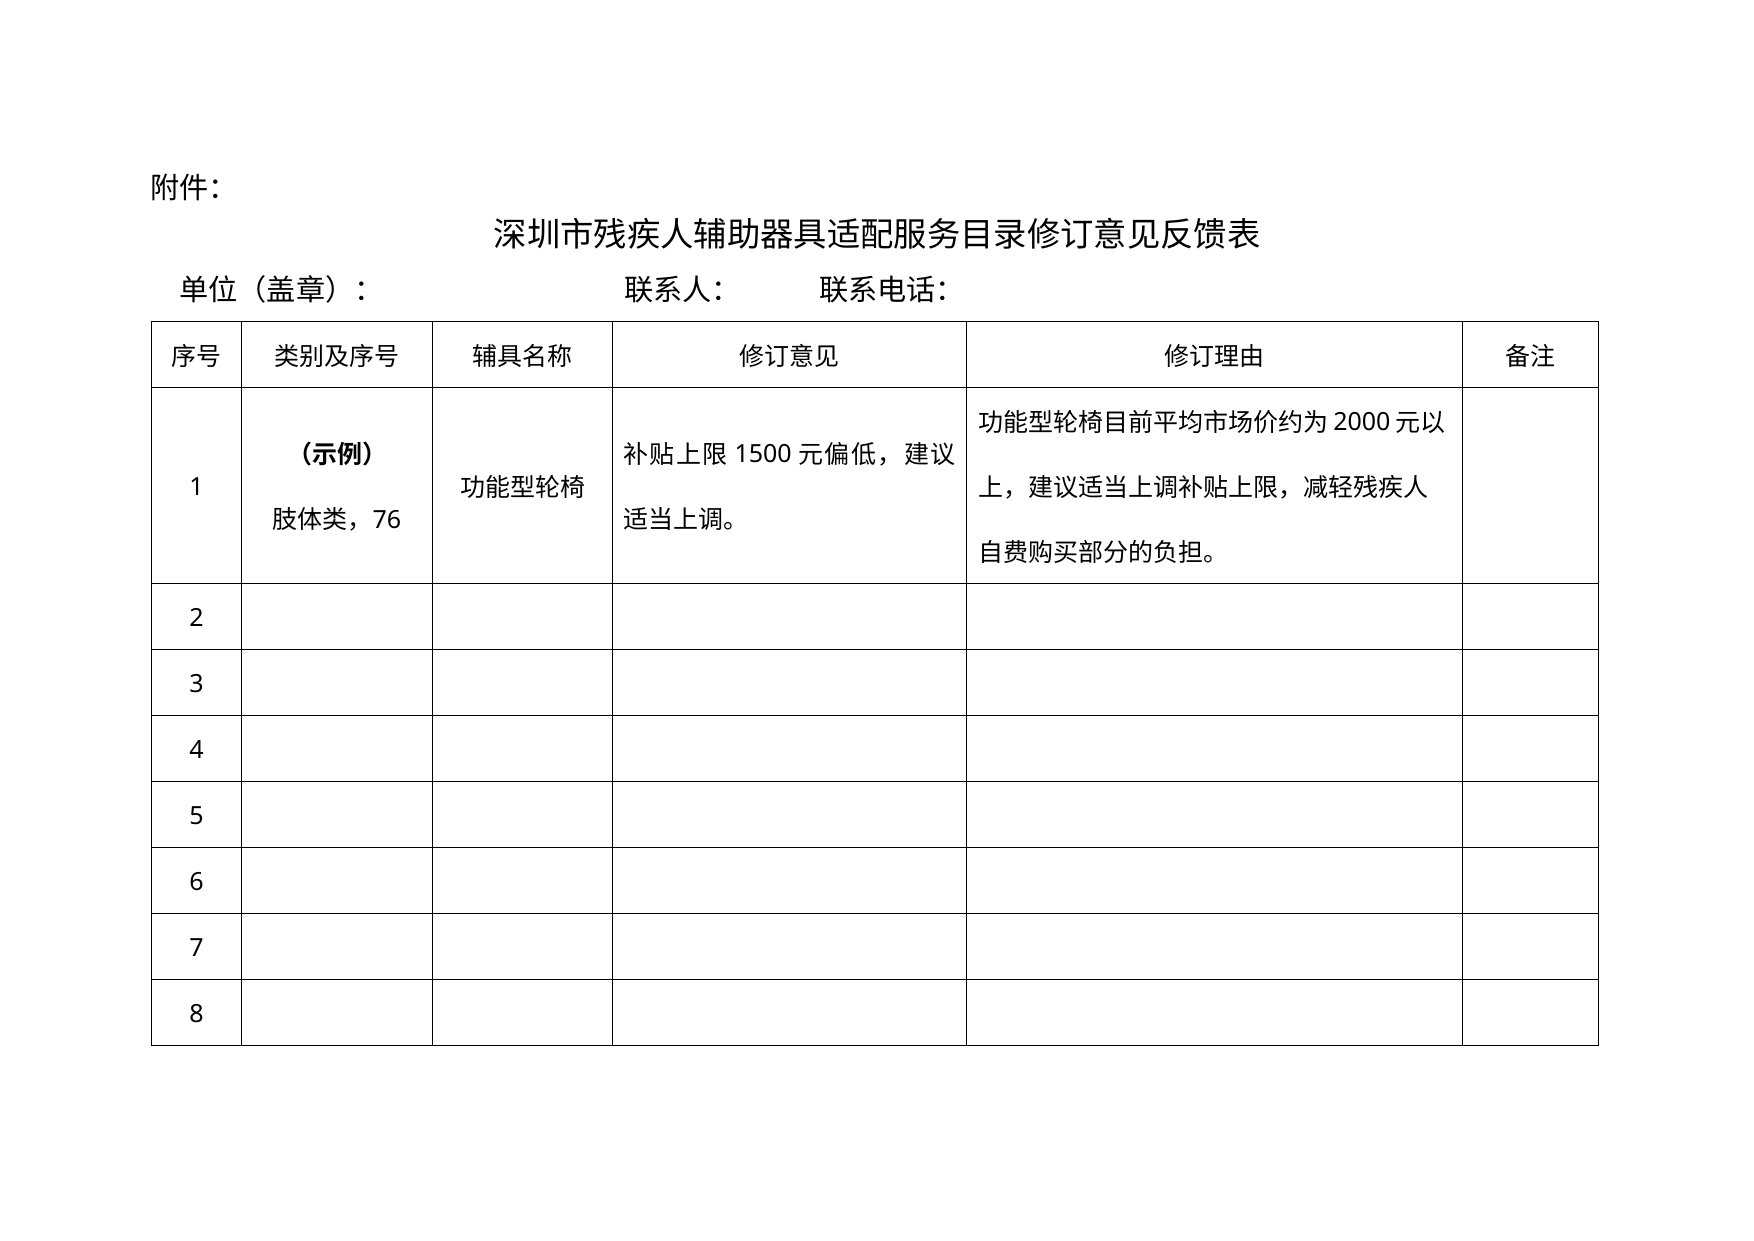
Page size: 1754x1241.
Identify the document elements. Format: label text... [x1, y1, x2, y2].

table_cell [1463, 584, 1598, 649]
table_cell [613, 914, 966, 979]
table_cell [967, 848, 1462, 913]
table_cell [433, 848, 612, 913]
table_cell [242, 584, 432, 649]
table_cell 4 [152, 716, 241, 781]
table_cell [1463, 782, 1598, 847]
table_header 类别及序号 [242, 322, 432, 387]
table_header 序号 [152, 322, 241, 387]
table_header 辅具名称 [433, 322, 612, 387]
table_header 修订意见 [613, 322, 966, 387]
table_cell 7 [152, 914, 241, 979]
table_header 修订理由 [967, 322, 1462, 387]
table_cell [613, 584, 966, 649]
table_cell [967, 914, 1462, 979]
table_cell [613, 848, 966, 913]
table_cell [1463, 848, 1598, 913]
table_cell [1463, 980, 1598, 1045]
table_cell [433, 782, 612, 847]
table_cell [967, 782, 1462, 847]
table_cell 1 [152, 388, 241, 583]
table_cell [967, 980, 1462, 1045]
table_cell [242, 782, 432, 847]
text 单位（盖章）： 联系人： 联系电话： [150, 256, 1604, 321]
table_cell 8 [152, 980, 241, 1045]
table_cell [433, 980, 612, 1045]
table_cell [433, 914, 612, 979]
table_cell [1463, 388, 1598, 583]
table_cell [1463, 914, 1598, 979]
table_cell [1463, 650, 1598, 715]
table_cell [242, 650, 432, 715]
table_cell 3 [152, 650, 241, 715]
table_header 备注 [1463, 322, 1598, 387]
table_cell [433, 716, 612, 781]
table_cell [967, 716, 1462, 781]
table_cell 6 [152, 848, 241, 913]
table_cell [613, 980, 966, 1045]
table_cell （示例） 肢体类，76 [242, 388, 432, 583]
table_cell [242, 914, 432, 979]
table_cell 功能型轮椅目前平均市场价约为2000元以上，建议适当上调补贴上限，减轻残疾人自费购买部分的负担。 [967, 388, 1462, 583]
text 附件： [150, 165, 1604, 207]
table_cell [613, 782, 966, 847]
table_cell 5 [152, 782, 241, 847]
table_cell [242, 716, 432, 781]
table_cell 2 [152, 584, 241, 649]
table_cell [613, 716, 966, 781]
text 深圳市残疾人辅助器具适配服务目录修订意见反馈表 [150, 207, 1604, 256]
table_cell [433, 650, 612, 715]
table_cell 补贴上限1500元偏低，建议适当上调。 [613, 388, 966, 583]
table_cell 功能型轮椅 [433, 388, 612, 583]
table_cell [613, 650, 966, 715]
table_cell [242, 980, 432, 1045]
table_cell [967, 650, 1462, 715]
table_cell [1463, 716, 1598, 781]
table_cell [967, 584, 1462, 649]
table_cell [433, 584, 612, 649]
table_cell [242, 848, 432, 913]
